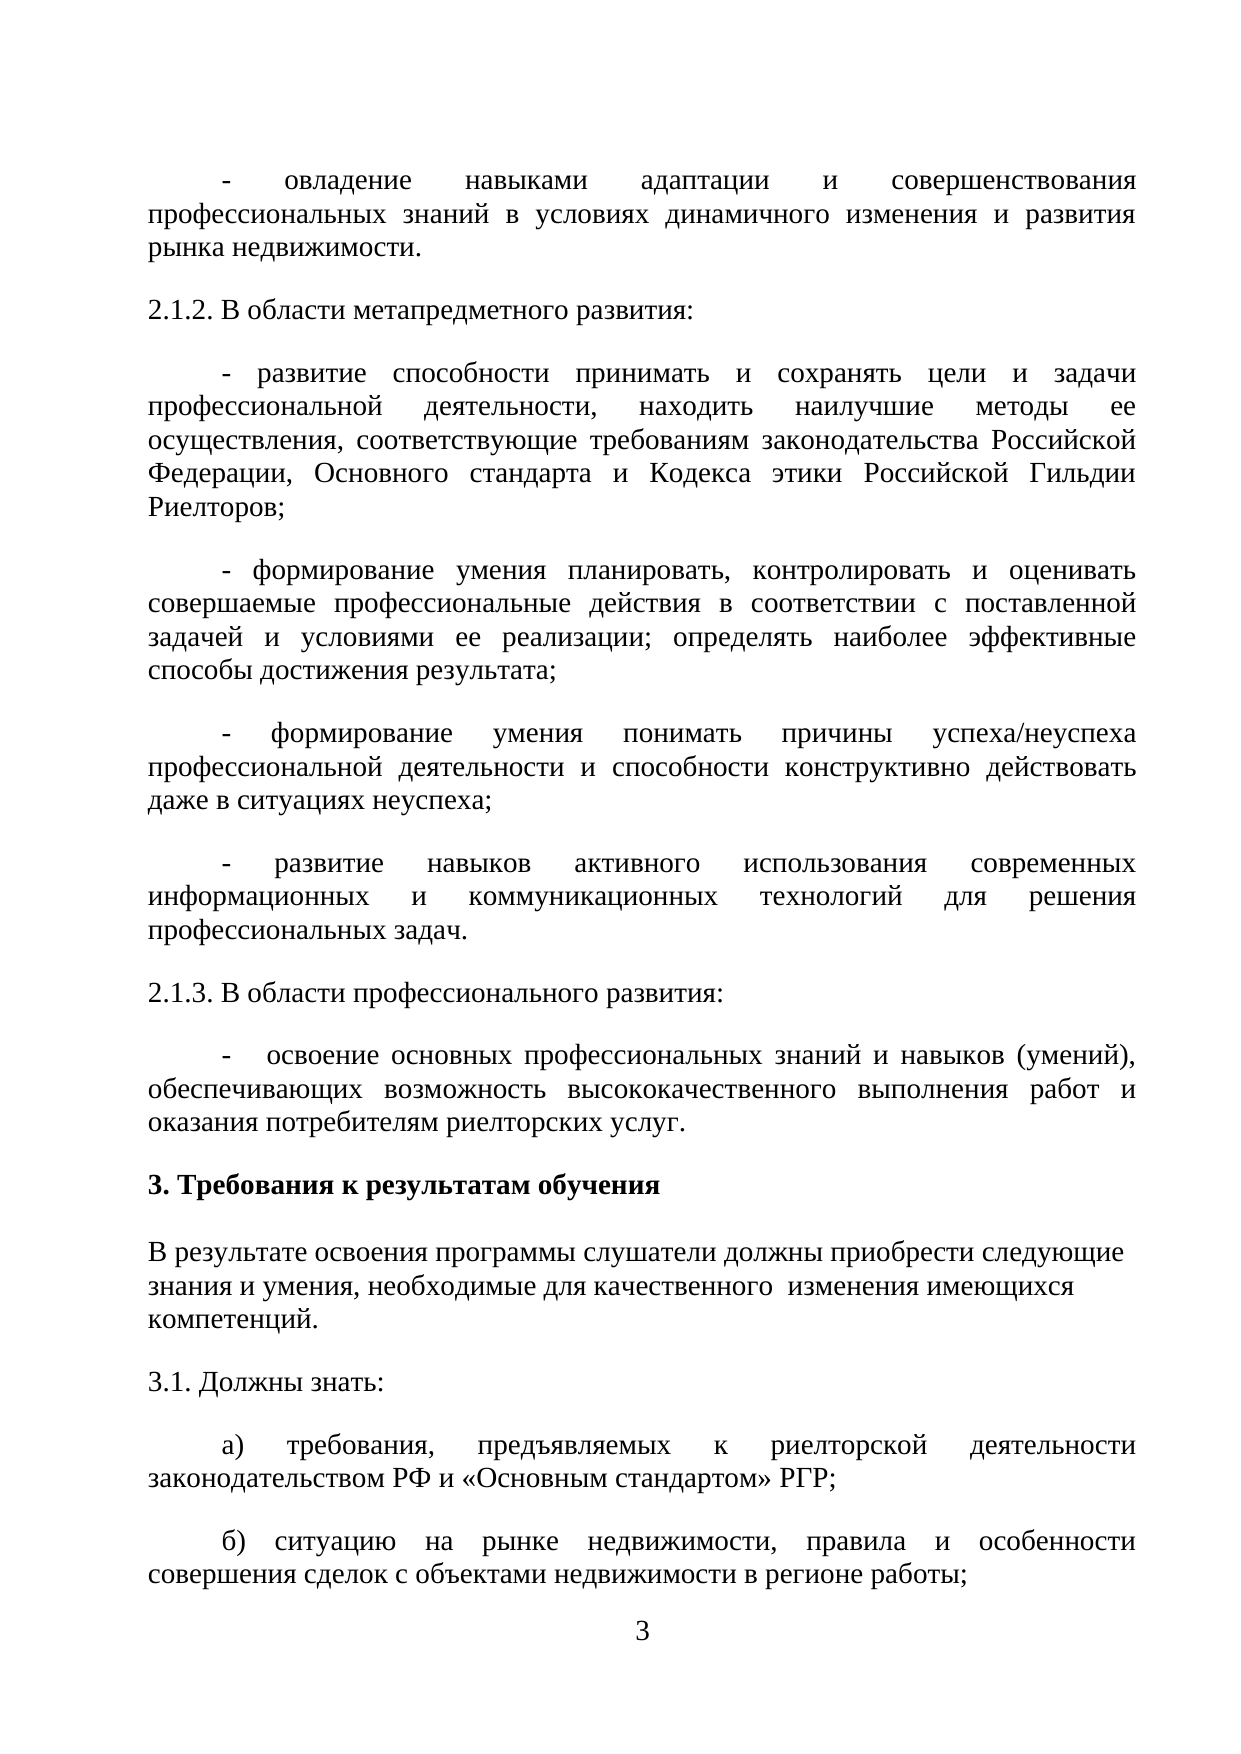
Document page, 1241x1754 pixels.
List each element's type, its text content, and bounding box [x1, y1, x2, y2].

text - овладение навыками адаптации и совершенствования профессиональных знаний в условиях динамичного изменения и развития рынка недвижимости. [148, 162, 1137, 263]
text - развитие способности принимать и сохранять цели и задачи профессиональной деятельности, находить наилучшие методы ее осуществления, соответствующие требованиям законодательства Российской Федерации, Основного стандарта и Кодекса этики Российской Гильдии Риелторов; [148, 355, 1137, 523]
text В результате освоения программы слушатели должны приобрести следующие знания и умения, необходимые для качественного изменения имеющихся компетенций. [148, 1234, 1137, 1335]
text б) ситуацию на рынке недвижимости, правила и особенности совершения сделок с объектами недвижимости в регионе работы; [148, 1523, 1137, 1590]
text а) требования, предъявляемых к риелторской деятельности законодательством РФ и «Основным стандартом» РГР; [148, 1427, 1137, 1494]
text - развитие навыков активного использования современных информационных и коммуникационных технологий для решения профессиональных задач. [148, 845, 1137, 946]
text - освоение основных профессиональных знаний и навыков (умений), обеспечивающих возможность высококачественного выполнения работ и оказания потребителям риелторских услуг. [148, 1037, 1137, 1138]
text - формирование умения планировать, контролировать и оценивать совершаемые профессиональные действия в соответствии с поставленной задачей и условиями ее реализации; определять наиболее эффективные способы достижения результата; [148, 552, 1137, 686]
text 2.1.2. В области метапредметного развития: [148, 292, 1137, 326]
text - формирование умения понимать причины успеха/неуспеха профессиональной деятельности и способности конструктивно действовать даже в ситуациях неуспеха; [148, 715, 1137, 816]
text 3. Требования к результатам обучения [148, 1167, 1137, 1201]
text 3.1. Должны знать: [148, 1364, 1137, 1398]
text 2.1.3. В области профессионального развития: [148, 975, 1137, 1008]
